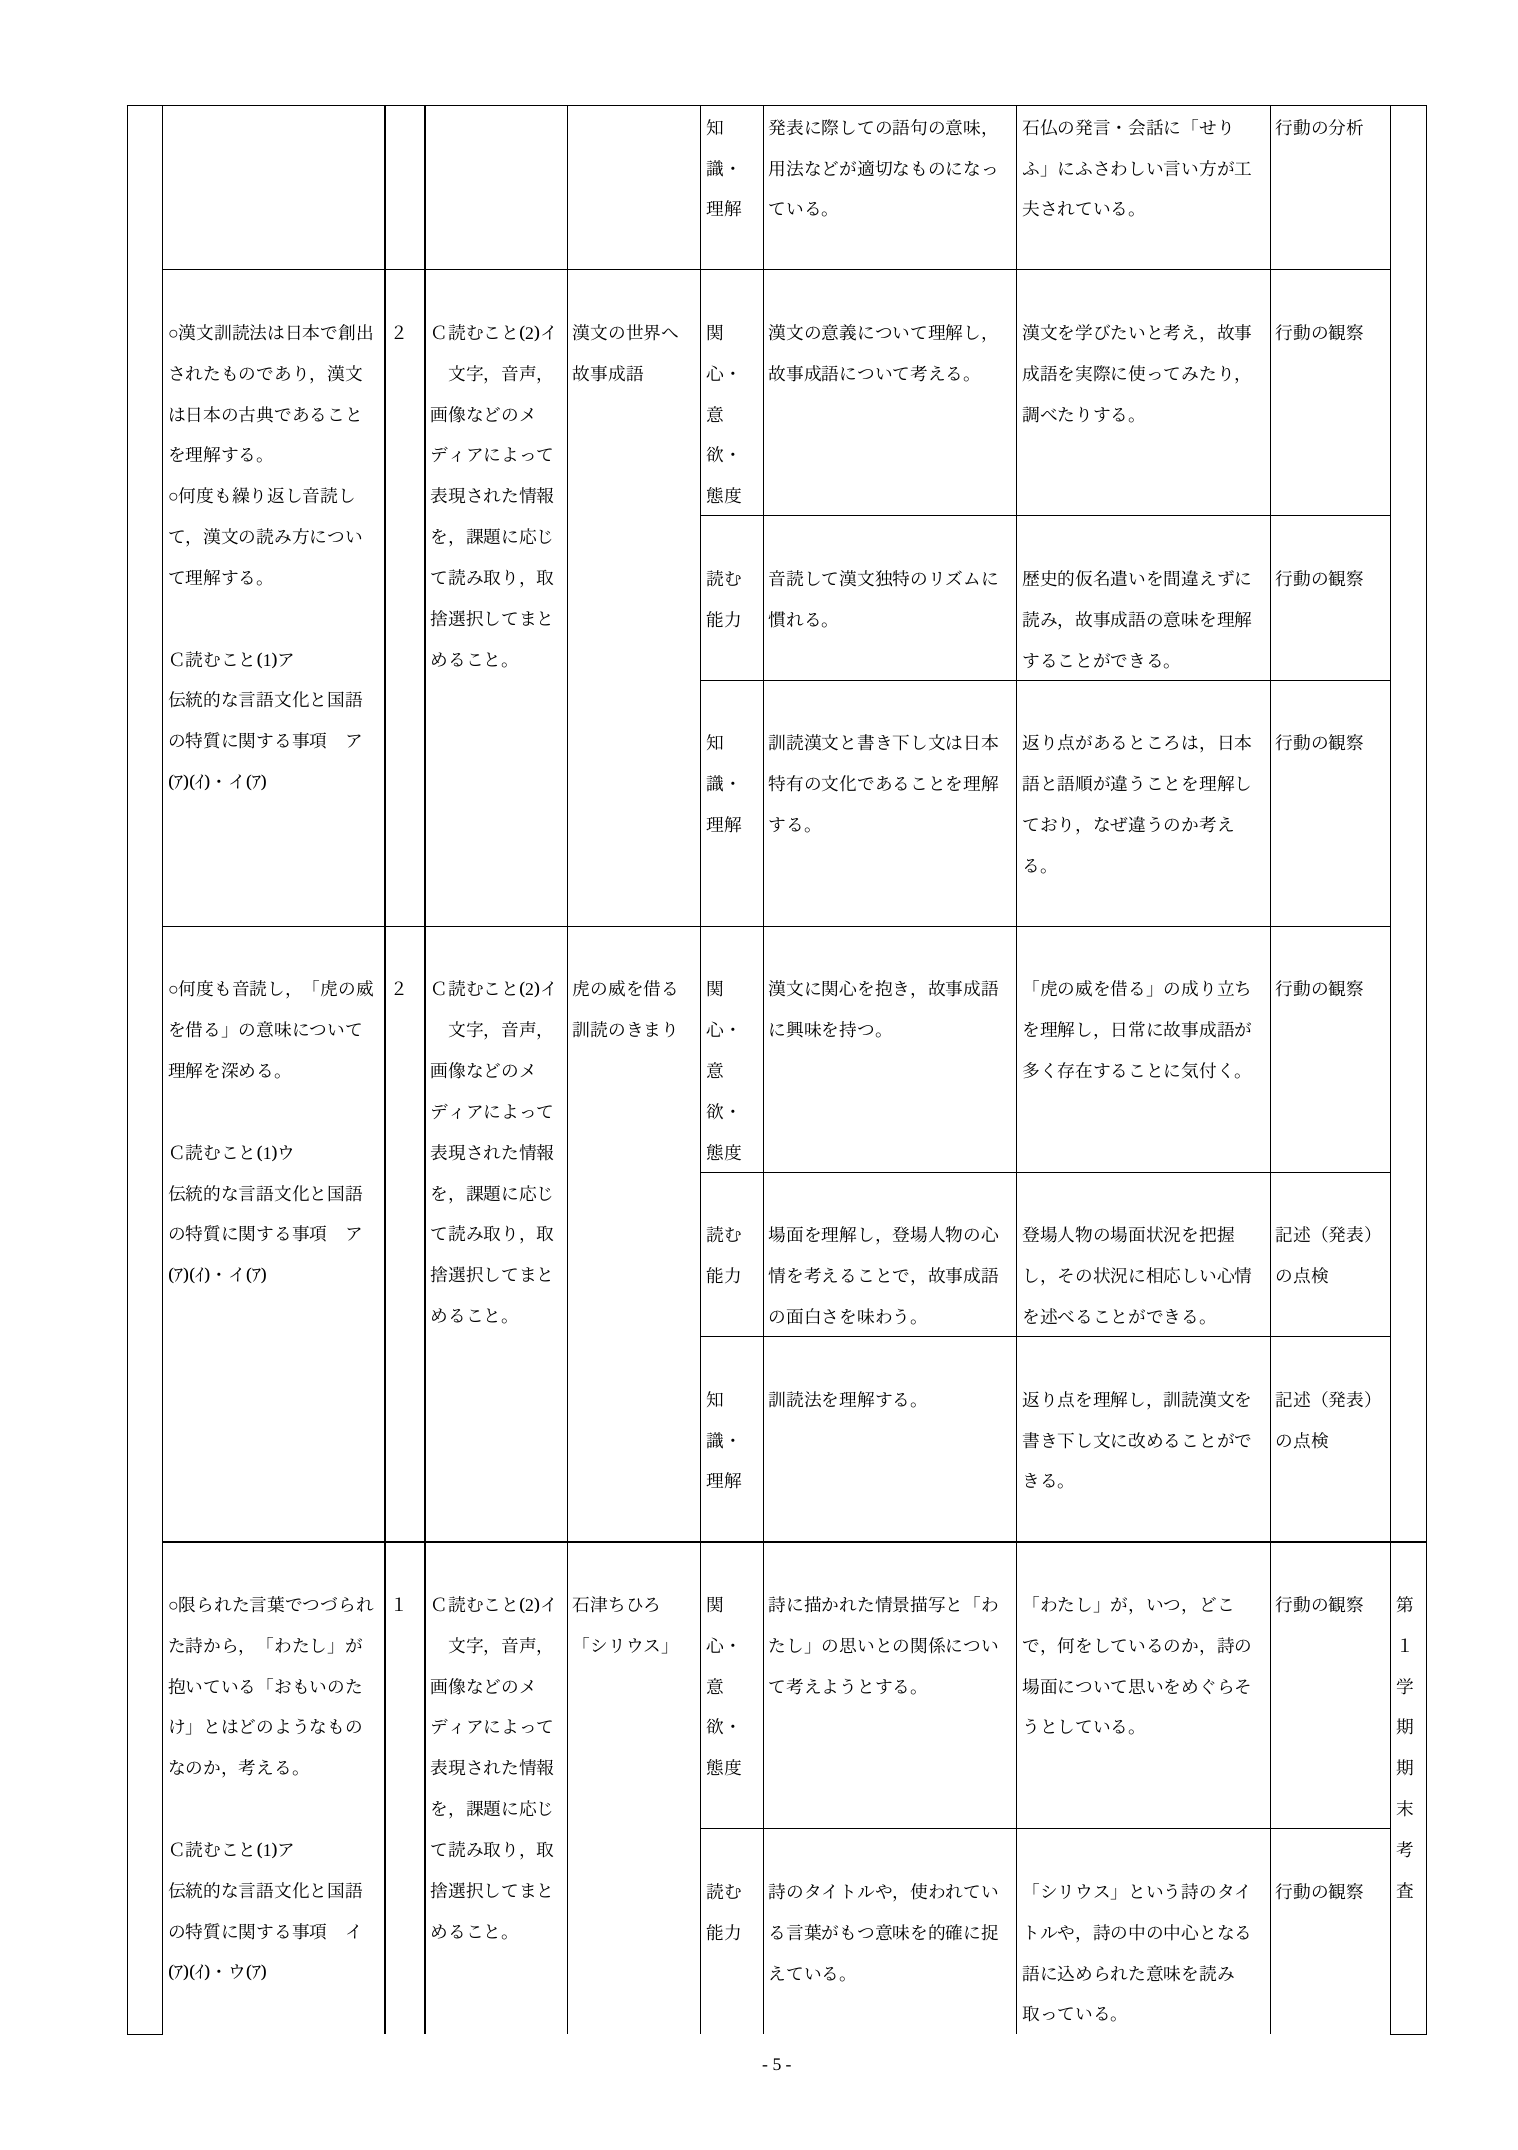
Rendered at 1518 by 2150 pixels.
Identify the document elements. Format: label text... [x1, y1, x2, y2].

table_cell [764, 106, 1016, 269]
table_cell Ｃ読むこと(2)イ 文字，音声，画像などのメディアによって表現された情報を，課題に応じて読み取り，取捨選択してまとめること。 [426, 270, 567, 926]
table_cell 行動の観察 [1271, 681, 1390, 926]
table_cell 行動の観察 [1271, 1543, 1390, 1828]
table_cell Ｃ読むこと(2)イ 文字，音声，画像などのメディアによって表現された情報を，課題に応じて読み取り，取捨選択してまとめること。 [426, 927, 567, 1541]
table_cell 漢文の世界へ 故事成語 [568, 270, 700, 926]
table_cell 第１学期期末考査 [1391, 1543, 1426, 2033]
table_cell 行動の観察 [1271, 1829, 1390, 2033]
table_cell 関心・ 意欲・ 態度 [701, 927, 763, 1172]
table_cell 行動の分析 [1271, 106, 1390, 269]
table_cell ２ [386, 927, 424, 1541]
table_cell 訓読法を理解する。 [764, 1337, 1016, 1541]
table_cell 虎の威を借る 訓読のきまり [568, 927, 700, 1541]
table_cell 返り点を理解し，訓読漢文を書き下し文に改めることができる。 [1017, 1337, 1270, 1541]
table_cell 読む 能力 [701, 1829, 763, 2033]
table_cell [1017, 106, 1270, 269]
table_cell １ [386, 1543, 424, 2033]
table_cell 「わたし」が，いつ，どこで，何をしているのか，詩の場面について思いをめぐらそうとしている。 [1017, 1543, 1270, 1828]
table_cell 「虎の威を借る」の成り立ちを理解し，日常に故事成語が多く存在することに気付く。 [1017, 927, 1270, 1172]
table_cell 関心・ 意欲・ 態度 [701, 1543, 763, 1828]
table_cell 行動の観察 [1271, 516, 1390, 680]
table_cell 返り点があるところは，日本語と語順が違うことを理解しており，なぜ違うのか考える。 [1017, 681, 1270, 926]
table_cell 関心・ 意欲・ 態度 [701, 270, 763, 515]
table_cell 歴史的仮名遣いを間違えずに読み，故事成語の意味を理解することができる。 [1017, 516, 1270, 680]
table_cell 行動の観察 [1271, 927, 1390, 1172]
table_cell ２ [386, 270, 424, 926]
table_cell 記述（発表）の点検 [1271, 1173, 1390, 1336]
table_cell 詩のタイトルや，使われている言葉がもつ意味を的確に捉えている。 [764, 1829, 1016, 2033]
table_cell 音読して漢文独特のリズムに慣れる。 [764, 516, 1016, 680]
table_cell 登場人物の場面状況を把握し，その状況に相応しい心情を述べることができる。 [1017, 1173, 1270, 1336]
table_cell 行動の観察 [1271, 270, 1390, 515]
table_cell 詩に描かれた情景描写と「わたし」の思いとの関係について考えようとする。 [764, 1543, 1016, 1828]
table_cell 訓読漢文と書き下し文は日本特有の文化であることを理解する。 [764, 681, 1016, 926]
table_cell ○漢文訓読法は日本で創出されたものであり，漢文は日本の古典であることを理解する。 ○何度も繰り返し音読して，漢文の読み方について理解する。 Ｃ読むこと(1)ア 伝統的な言語文化と国語の特質に関する事項 ア(ｱ)(ｲ)・イ(ｱ) [163, 270, 384, 926]
table_cell 石津ちひろ「シリウス」 [568, 1543, 700, 2033]
table_cell 知識・ 理解 [701, 106, 763, 269]
table_cell 場面を理解し，登場人物の心情を考えることで，故事成語の面白さを味わう。 [764, 1173, 1016, 1336]
table_cell ○何度も音読し，「虎の威を借る」の意味について理解を深める。 Ｃ読むこと(1)ウ 伝統的な言語文化と国語の特質に関する事項 ア(ｱ)(ｲ)・イ(ｱ) [163, 927, 384, 1541]
table_cell 知識・ 理解 [701, 681, 763, 926]
table_cell Ｃ読むこと(2)イ 文字，音声，画像などのメディアによって表現された情報を，課題に応じて読み取り，取捨選択してまとめること。 [426, 1543, 567, 2033]
table_cell 記述（発表）の点検 [1271, 1337, 1390, 1541]
table_cell ○限られた言葉でつづられた詩から，「わたし」が抱いている「おもいのたけ」とはどのようなものなのか，考える。 Ｃ読むこと(1)ア 伝統的な言語文化と国語の特質に関する事項 イ(ｱ)(ｲ)・ウ(ｱ) [163, 1543, 384, 2033]
table_cell 漢文の意義について理解し，故事成語について考える。 [764, 270, 1016, 515]
table_cell 漢文を学びたいと考え，故事成語を実際に使ってみたり，調べたりする。 [1017, 270, 1270, 515]
table_cell 読む 能力 [701, 1173, 763, 1336]
table_cell 「シリウス」という詩のタイトルや，詩の中の中心となる語に込められた意味を読み取っている。 [1017, 1829, 1270, 2033]
table_cell 知識・ 理解 [701, 1337, 763, 1541]
table_cell 読む 能力 [701, 516, 763, 680]
table_cell 漢文に関心を抱き，故事成語に興味を持つ。 [764, 927, 1016, 1172]
